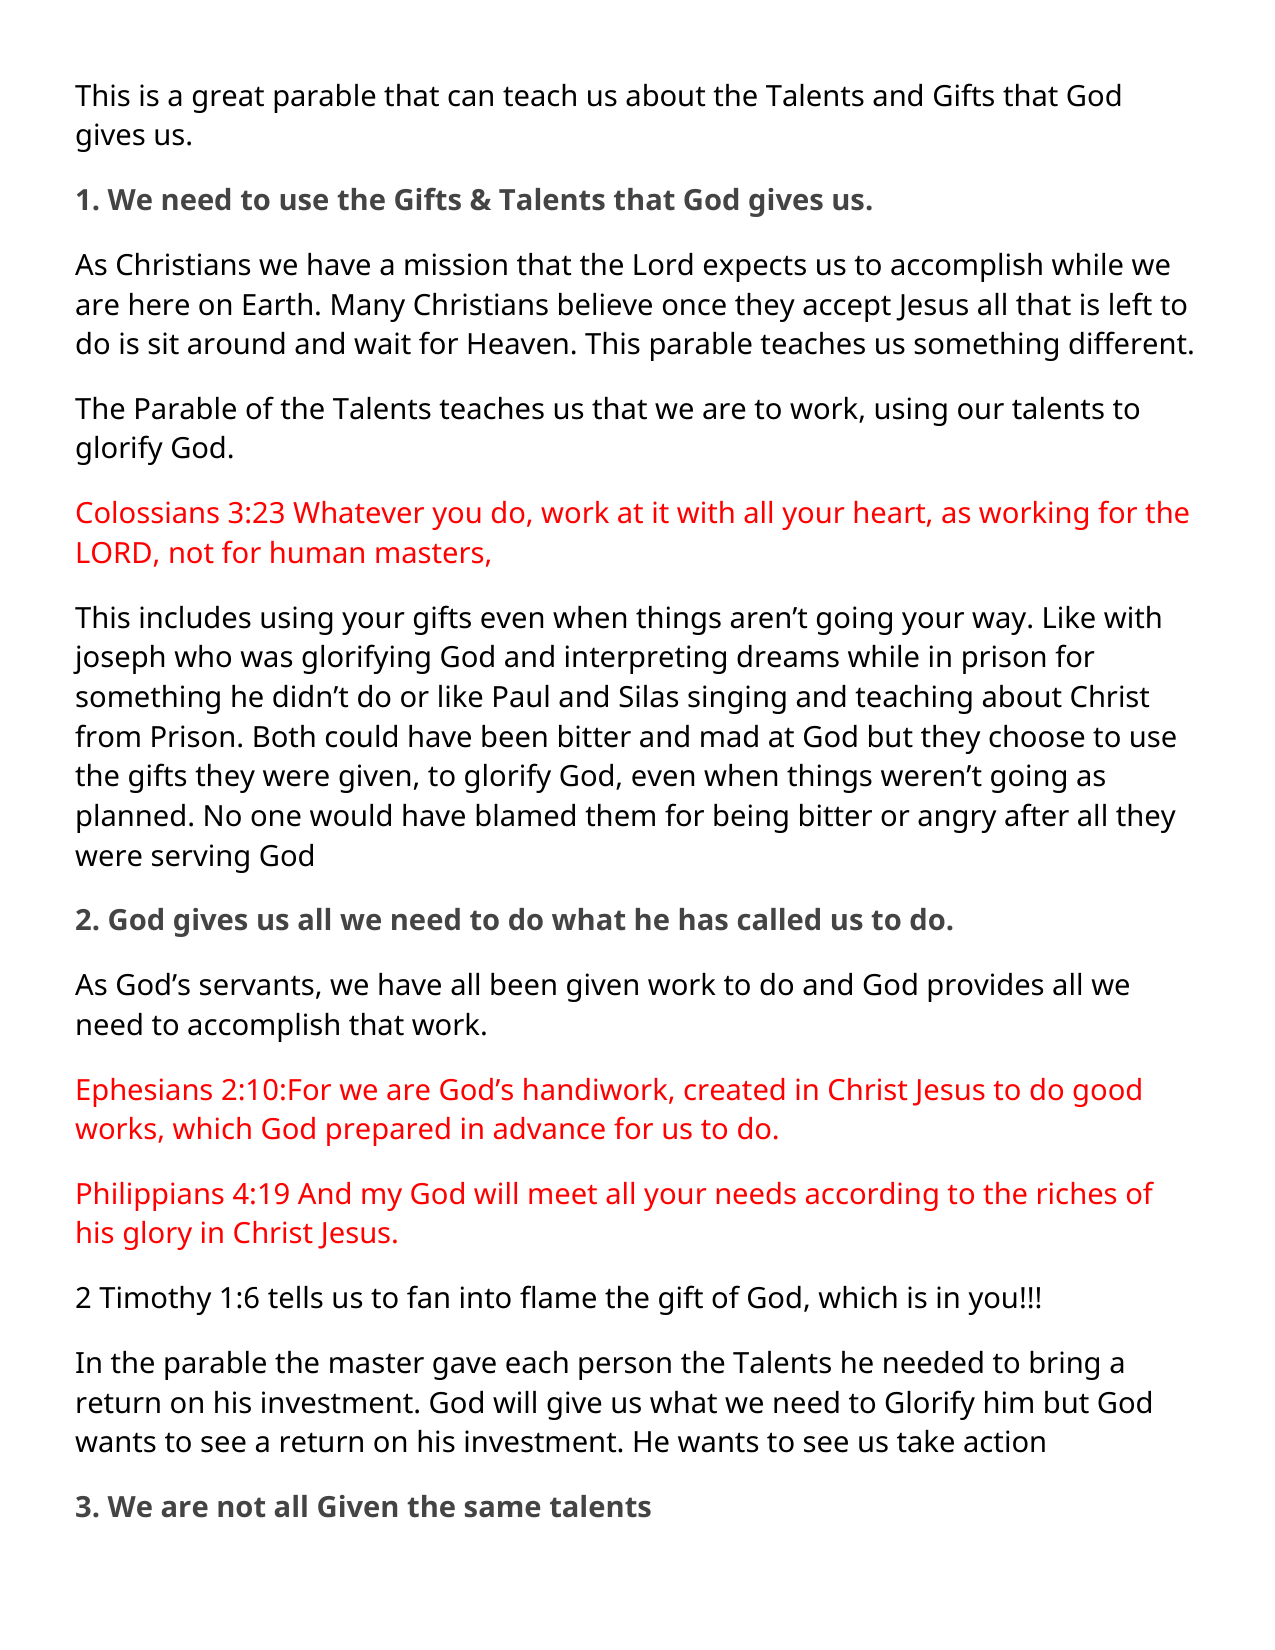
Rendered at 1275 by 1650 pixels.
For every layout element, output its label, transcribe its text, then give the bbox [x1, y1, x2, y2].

text 3. We are not all Given the same talents [75, 1486, 1200, 1526]
text In the parable the master gave each person the Talents he needed to bring a return on his investment. God will give us what we need to Glorify him but God wants to see a return on his investment. He wants to see us take action [75, 1342, 1200, 1461]
text 1. We need to use the Gifts & Talents that God gives us. [75, 179, 1200, 219]
text Philippians 4:19 And my God will meet all your needs according to the riches of his glory in Christ Jesus. [75, 1173, 1200, 1252]
text 2 Timothy 1:6 tells us to fan into flame the gift of God, which is in you!!! [75, 1277, 1200, 1317]
text This is a great parable that can teach us about the Talents and Gifts that God gives us. [75, 75, 1200, 154]
text The Parable of the Talents teaches us that we are to work, using our talents to glorify God. [75, 388, 1200, 467]
text This includes using your gifts even when things aren’t going your way. Like with joseph who was glorifying God and interpreting dreams while in prison for something he didn’t do or like Paul and Silas singing and teaching about Christ from Prison. Both could have been bitter and mad at God but they choose to use the gifts they were given, to glorify God, even when things weren’t going as planned. No one would have blamed them for being bitter or angry after all they were serving God [75, 597, 1200, 875]
text Ephesians 2:10:For we are God’s handiwork, created in Christ Jesus to do good works, which God prepared in advance for us to do. [75, 1069, 1200, 1148]
text As God’s servants, we have all been given work to do and God provides all we need to accomplish that work. [75, 964, 1200, 1044]
text Colossians 3:23 Whatever you do, work at it with all your heart, as working for the LORD, not for human masters, [75, 492, 1200, 572]
text 2. God gives us all we need to do what he has called us to do. [75, 900, 1200, 939]
text As Christians we have a mission that the Lord expects us to accomplish while we are here on Earth. Many Christians believe once they accept Jesus all that is left to do is sit around and wait for Heaven. This parable teaches us something different. [75, 244, 1200, 363]
